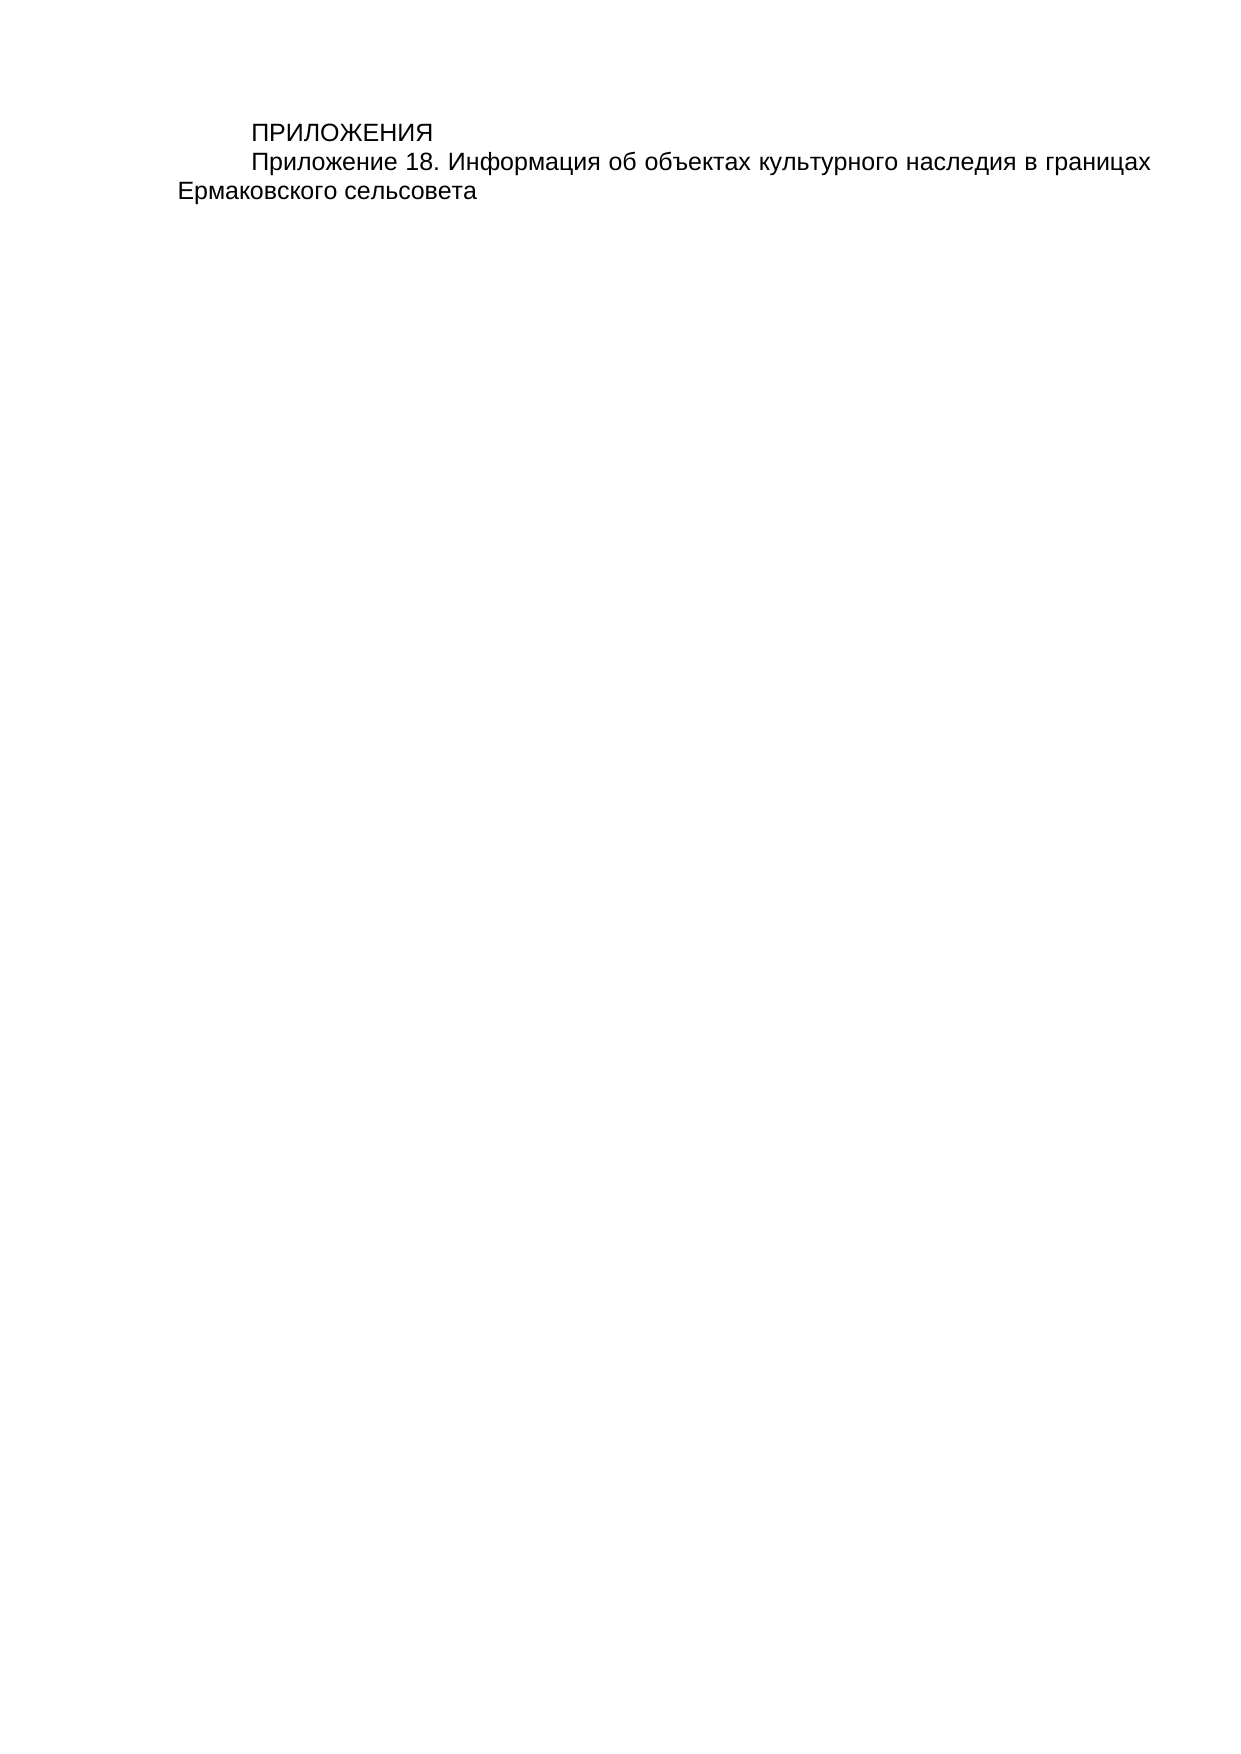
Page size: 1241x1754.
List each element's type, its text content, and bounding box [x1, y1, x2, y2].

text Приложение 18. Информация об объектах культурного наследия в границах Ермаковского сельсовета 52 [177, 147, 1152, 204]
text ПРИЛОЖЕНИЯ 51 [177, 118, 1152, 147]
